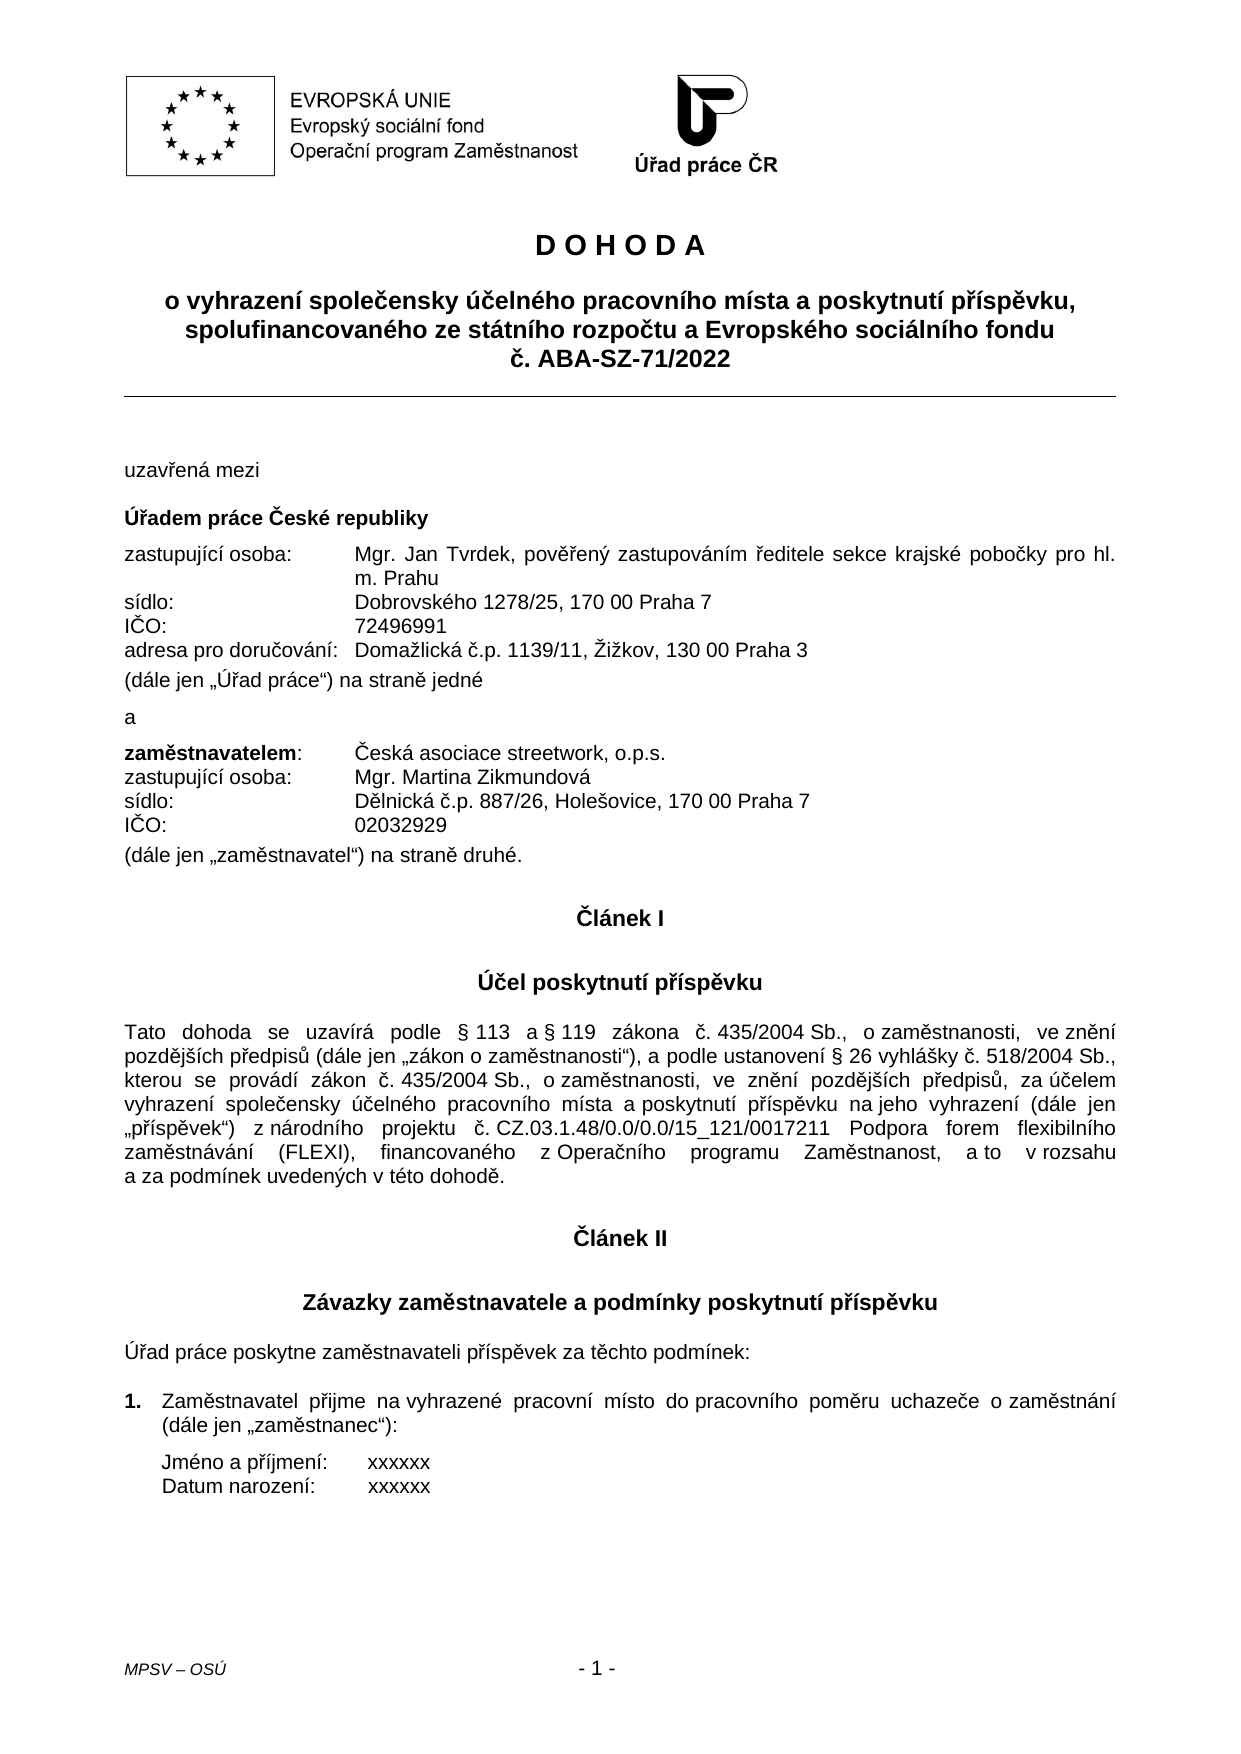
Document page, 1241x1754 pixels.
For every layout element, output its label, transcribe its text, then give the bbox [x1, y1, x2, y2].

text Účel poskytnutí příspěvku [124, 968, 1116, 995]
text zaměstnavatelem: Česká asociace streetwork, o.p.s.0 [124, 741, 1116, 765]
text Úřadem práce České republiky [124, 506, 1116, 529]
text uzavřená mezi [124, 458, 1116, 482]
text Zaměstnavatel přijme na vyhrazené pracovní místo do pracovního poměru uchazeče o zaměstnání (dále jen „zaměstnanec“): [124, 1389, 1116, 1437]
text Závazky zaměstnavatele a podmínky poskytnutí příspěvku [124, 1289, 1116, 1315]
text (dále jen „Úřad práce“) na straně jedné [124, 668, 1116, 692]
text a [124, 704, 1116, 728]
text zastupující osoba: Mgr. Jan Tvrdek, pověřený zastupováním ředitele sekce krajské pobočky pro hl. m. Prahu [124, 542, 1116, 590]
text (dále jen „zaměstnavatel“) na straně druhé. [124, 843, 1116, 867]
text IČO: 72496991 [124, 614, 1116, 638]
text Článek II [124, 1225, 1116, 1251]
text zastupující osoba: Mgr. Martina Zikmundová [124, 765, 1116, 789]
text Článek I [124, 904, 1116, 931]
text č. ABA-SZ-71/2022 [124, 343, 1116, 372]
text Datum narození: xxxxxx [162, 1473, 1116, 1497]
list Úřad práce poskytne zaměstnavateli příspěvek za těchto podmínek: [124, 1340, 1116, 1364]
text sídlo: Dělnická č.p. 887/26, Holešovice, 170 00 Praha 7 [124, 789, 1116, 813]
text D O H O D A [124, 227, 1116, 261]
text IČO: 02032929 [124, 813, 1116, 837]
picture [124, 73, 782, 179]
list Tato dohoda se uzavírá podle § 113 a § 119 zákona č. 435/2004 Sb., o zaměstnanosti, ve znění pozdějších předpisů (dále jen „zákon o zaměstnanosti“), a podle ustanovení § 26 vyhlášky č. 518/2004 Sb., kterou se provádí zákon č. 435/2004 Sb., o zaměstnanosti, ve znění pozdějších předpisů, za účelem vyhrazení společensky účelného pracovního místa a poskytnutí příspěvku na jeho vyhrazení (dále jen „příspěvek“) z národního projektu č. CZ.03.1.48/0.0/0.0/15_121/0017211 Podpora forem flexibilního zaměstnávání (FLEXI), financovaného z Operačního programu Zaměstnanost, a to v rozsahu a za podmínek uvedených v této dohodě. [124, 1020, 1116, 1187]
text Jméno a příjmení: xxxxxx [161, 1449, 1116, 1473]
text o vyhrazení společensky účelného pracovního místa a poskytnutí příspěvku, spolufinancovaného ze státního rozpočtu a Evropského sociálního fondu [124, 286, 1116, 343]
text sídlo: Dobrovského 1278/25, 170 00 Praha 7 [124, 590, 1116, 614]
text adresa pro doručování: Domažlická č.p. 1139/11, Žižkov, 130 00 Praha 3 [124, 638, 1116, 662]
